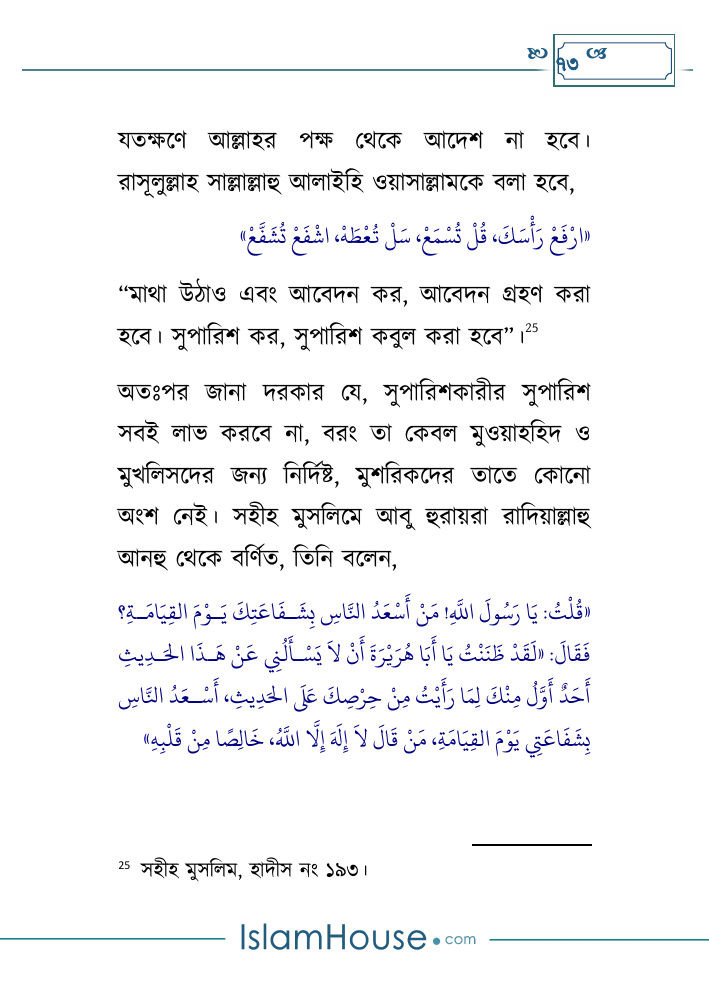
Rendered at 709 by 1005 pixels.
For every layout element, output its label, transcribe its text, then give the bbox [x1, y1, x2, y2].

text «ارْفَعْ رَأْسَكَ، قُلْ تُسْمَعْ، سَلْ تُعْطَهْ، اشْفَعْ تُشَفَّعْ» [118, 216, 591, 258]
text অতঃপর জানা দরকার যে, সুপারিশকারীর সুপারিশ সবই লাভ করবে না, বরং তা কেবল মুওয়াহহিদ ও মুখলিসদের জন্য নির্দিষ্ট, মুশরিকদের তাতে কোনো অংশ নেই। সহীহ মুসলিমে আবু হুরায়রা রাদিয়াল্লাহু আনহু থেকে বর্ণিত, তিনি বলেন, [118, 370, 591, 577]
picture [0, 918, 226, 955]
picture [233, 919, 709, 956]
text «قُلْتُ: يَا رَسُولَ اللَّهِ! مَنْ أَسْعَدُ النَّاسِ بِشَفَاعَتِكَ يَوْمَ القِيَامَةِ؟ فَقَالَ: «لَقَدْ ظَنَنْتُ يَا أَبَا هُرَيْرَةَ أَنْ لاَ يَسْأَلُنِي عَنْ هَذَا الحَدِيثِ أَحَدٌ أَوَّلُ مِنْكَ لِمَا رَأَيْتُ مِنْ حِرْصِكَ عَلَى الحَدِيثِ، أَسْعَدُ النَّاسِ بِشَفَاعَتِي يَوْمَ القِيَامَةِ، مَنْ قَالَ لاَ إِلَهَ إِلَّا اللَّهُ، خَالِصًا مِنْ قَلْبِهِ» [118, 592, 591, 760]
text “মাথা উঠাও এবং আবেদন কর, আবেদন গ্রহণ করা হবে। সুপারিশ কর, সুপারিশ কবুল করা হবে”। [118, 272, 591, 355]
